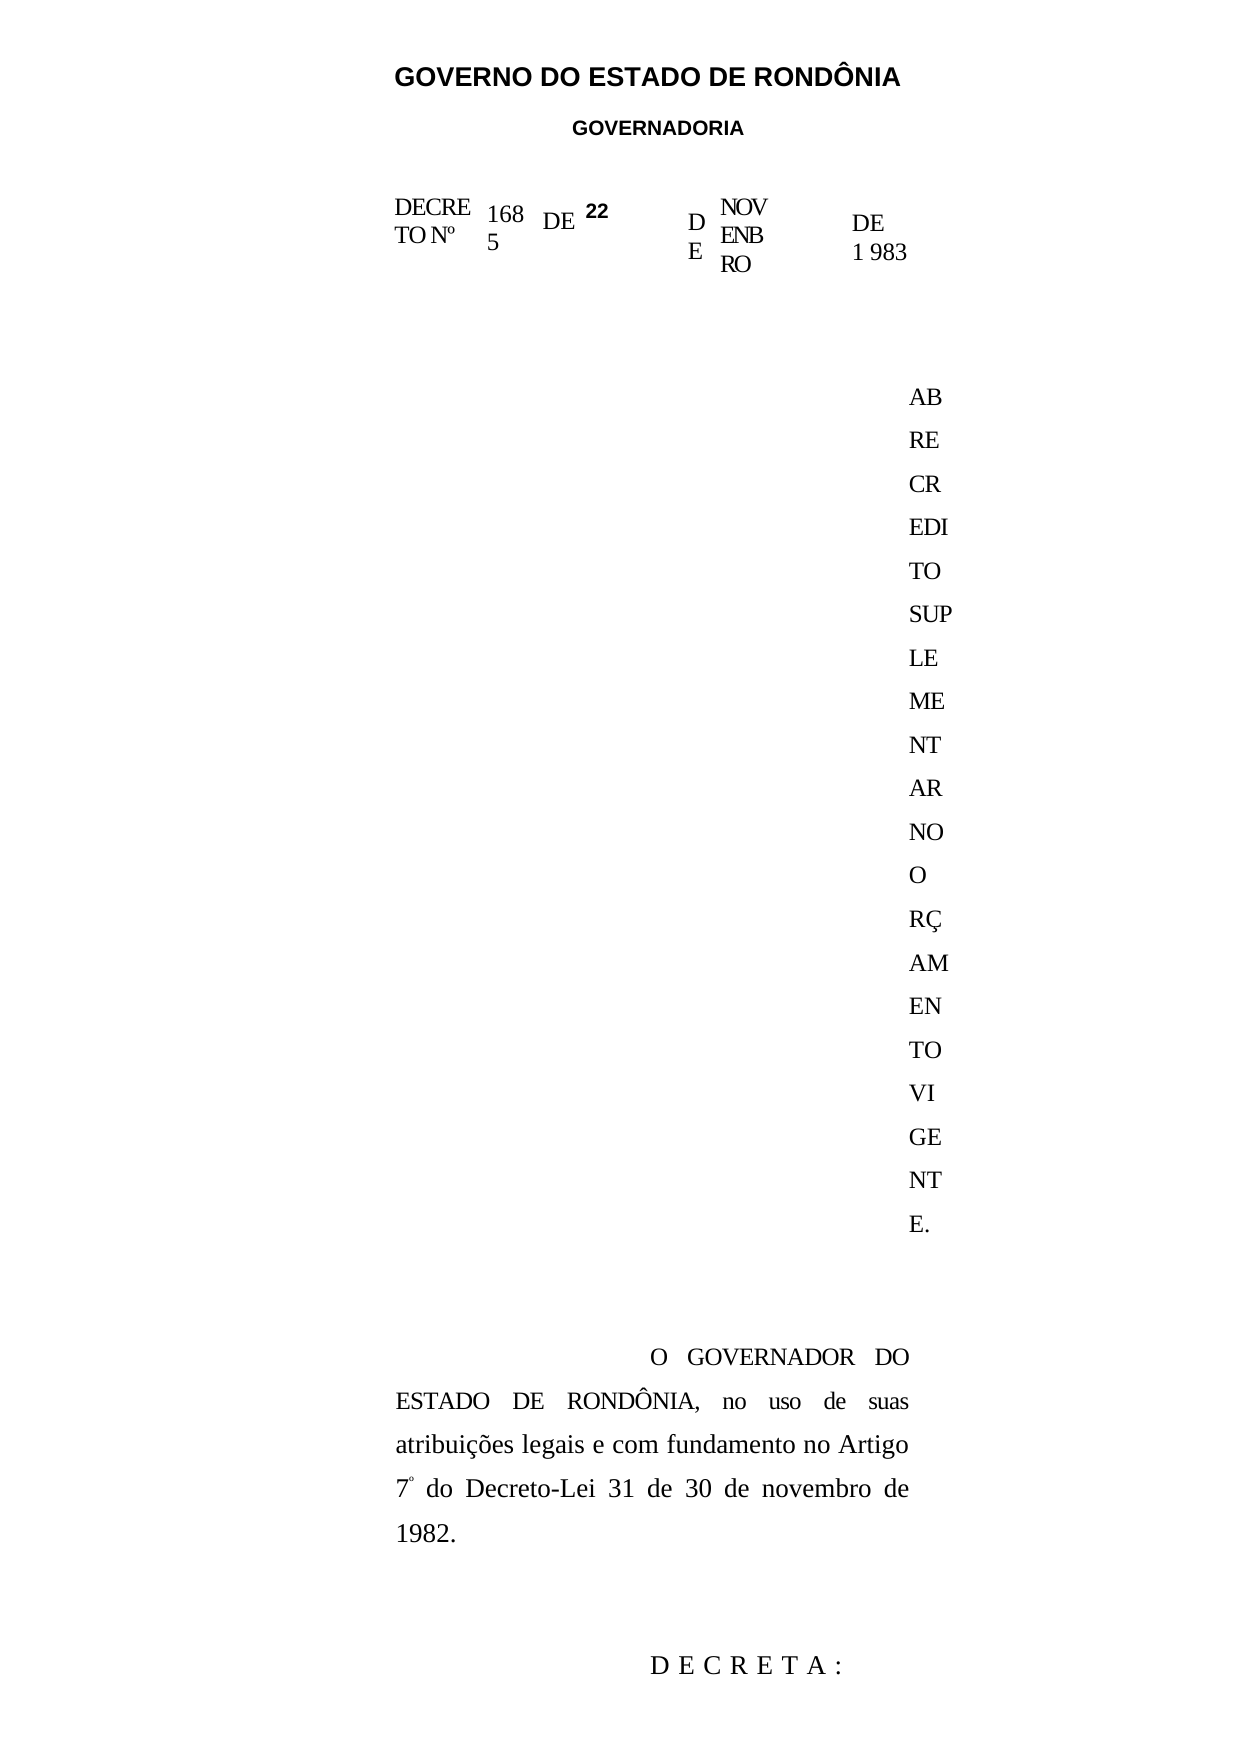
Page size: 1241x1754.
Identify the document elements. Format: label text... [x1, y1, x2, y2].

text ABRE CREDITO SUPLEMENTAR NO ORÇAMENTO VIGENTE. [909, 370, 953, 1241]
text 22 [585, 199, 618, 223]
text NOVENBRO [720, 192, 778, 278]
text O GOVERNADOR DO ESTADO DE RONDÔNIA, no uso de suas atribuições legais e com fundamento no Artigo 7º do Decreto-Lei 31 de 30 de novembro de 1982. [395, 1329, 909, 1551]
text DECRETA: [650, 1649, 911, 1680]
text GOVERNO DO ESTADO DE RONDÔNIA GOVERNADORIA [394, 48, 911, 145]
text DE 1 983 [852, 208, 911, 266]
text DE [688, 207, 720, 264]
text DE [542, 206, 585, 234]
text DECRETO Nº [394, 192, 481, 249]
text 1685 [487, 199, 529, 256]
